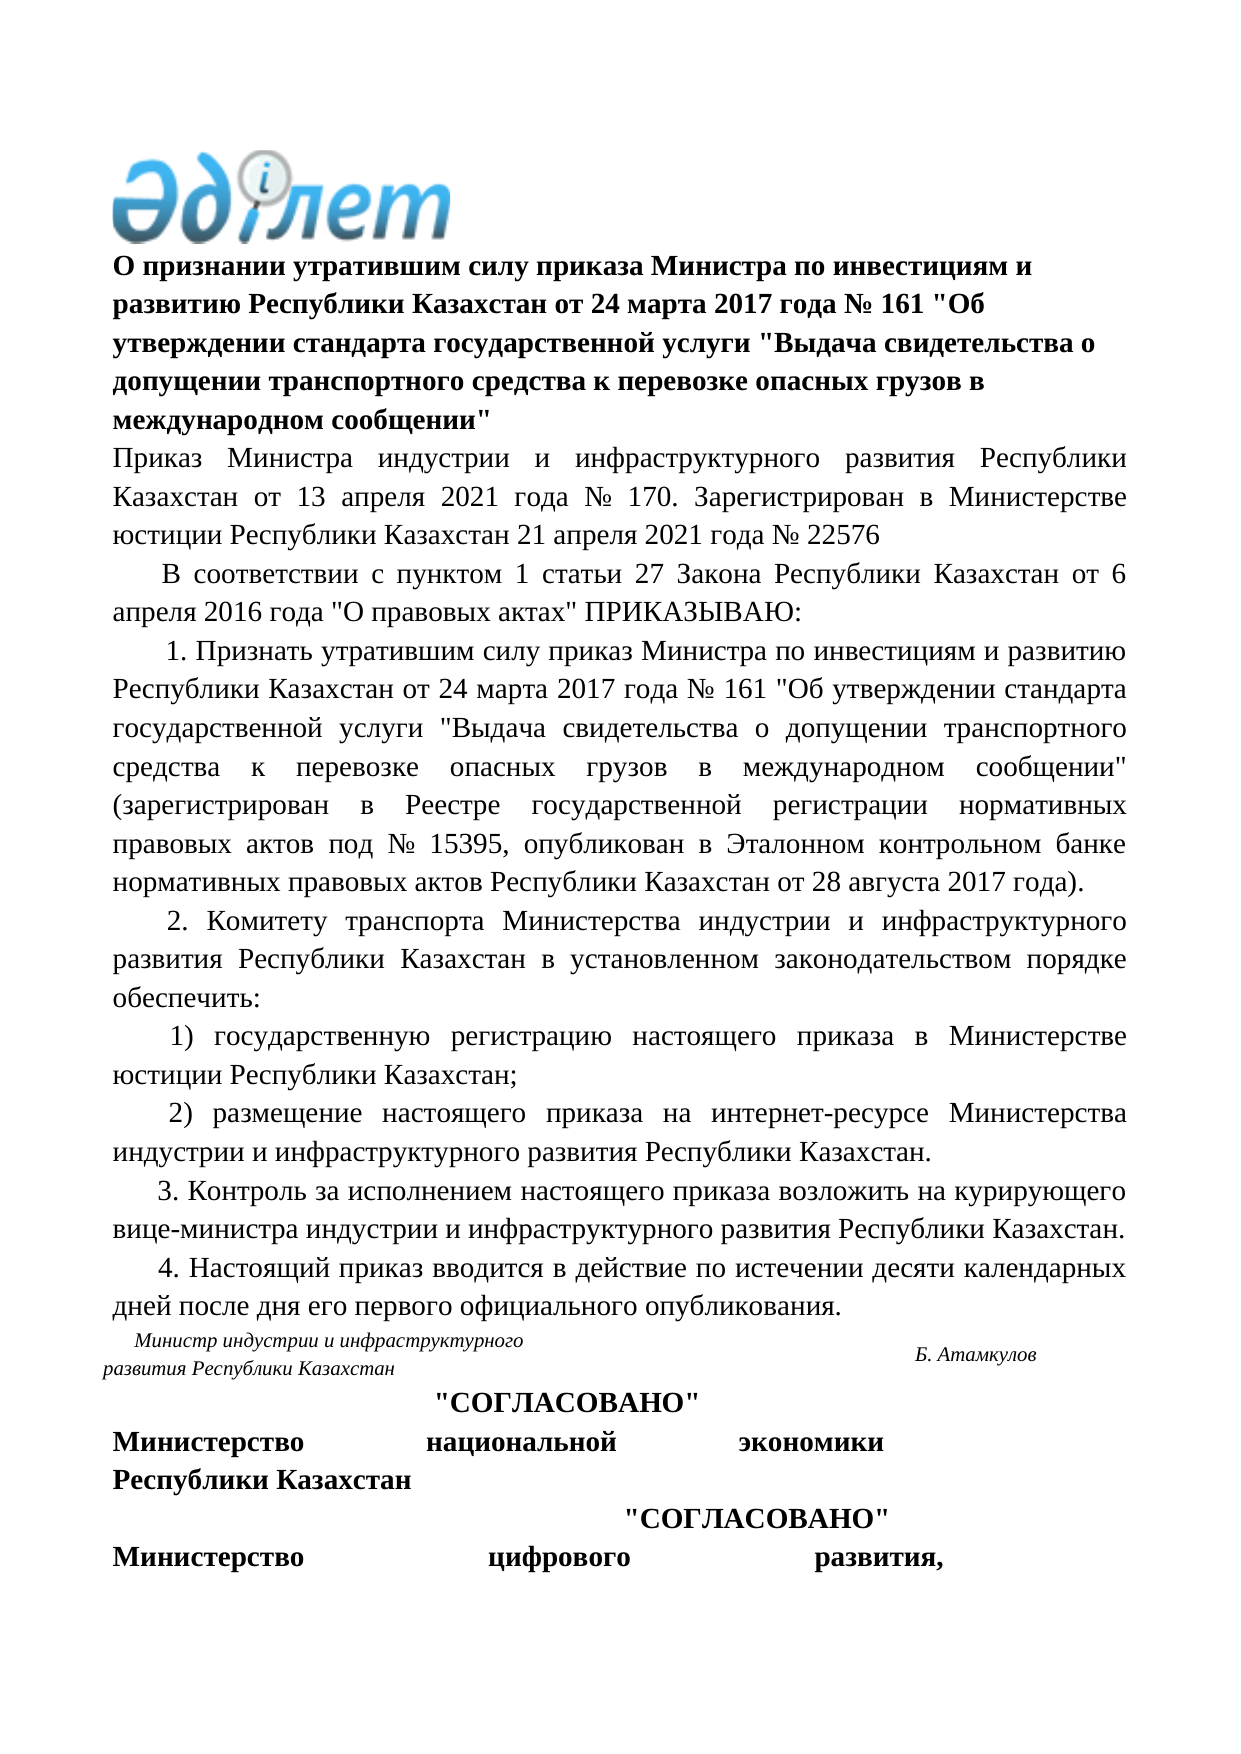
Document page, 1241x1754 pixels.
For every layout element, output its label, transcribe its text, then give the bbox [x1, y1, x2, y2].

table_header Б. Атамкулов [913, 1327, 1240, 1385]
picture [112, 150, 451, 244]
text 3. Контроль за исполнением настоящего приказа возложить на курирующего вице-министра индустрии и инфраструктурного развития Республики Казахстан. [112, 1173, 1128, 1245]
table_header Министр индустрии и инфраструктурного развития Республики Казахстан [101, 1327, 913, 1385]
text 1) государственную регистрацию настоящего приказа в Министерстве юстиции Республики Казахстан; [112, 1018, 1128, 1091]
text Приказ Министра индустрии и инфраструктурного развития Республики Казахстан от 13 апреля 2021 года № 170. Зарегистрирован в Министерстве юстиции Республики Казахстан 21 апреля 2021 года № 22576 [112, 440, 1128, 551]
text 1. Признать утратившим силу приказ Министра по инвестициям и развитию Республики Казахстан от 24 марта 2017 года № 161 "Об утверждении стандарта государственной услуги "Выдача свидетельства о допущении транспортного средства к перевозке опасных грузов в международном сообщении" (зарегистрирован в Реестре государственной регистрации нормативных правовых актов под № 15395, опубликован в Эталонном контрольном банке нормативных правовых актов Республики Казахстан от 28 августа 2017 года). [112, 633, 1128, 898]
text В соответствии с пунктом 1 статьи 27 Закона Республики Казахстан от 6 апреля 2016 года "О правовых актах" ПРИКАЗЫВАЮ: [112, 556, 1128, 628]
text О признании утратившим силу приказа Министра по инвестициям и развитию Республики Казахстан от 24 марта 2017 года № 161 "Об утверждении стандарта государственной услуги "Выдача свидетельства о допущении транспортного средства к перевозке опасных грузов в международном сообщении" [112, 248, 1128, 435]
text 4. Настоящий приказ вводится в действие по истечении десяти календарных дней после дня его первого официального опубликования. [112, 1250, 1128, 1322]
text 2. Комитету транспорта Министерства индустрии и инфраструктурного развития Республики Казахстан в установленном законодательством порядке обеспечить: [112, 903, 1128, 1013]
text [112, 1501, 1128, 1573]
text 2) размещение настоящего приказа на интернет-ресурсе Министерства индустрии и инфраструктурного развития Республики Казахстан. [112, 1096, 1128, 1168]
text "СОГЛАСОВАНО" Министерство национальной экономики Республики Казахстан [112, 1385, 1128, 1496]
